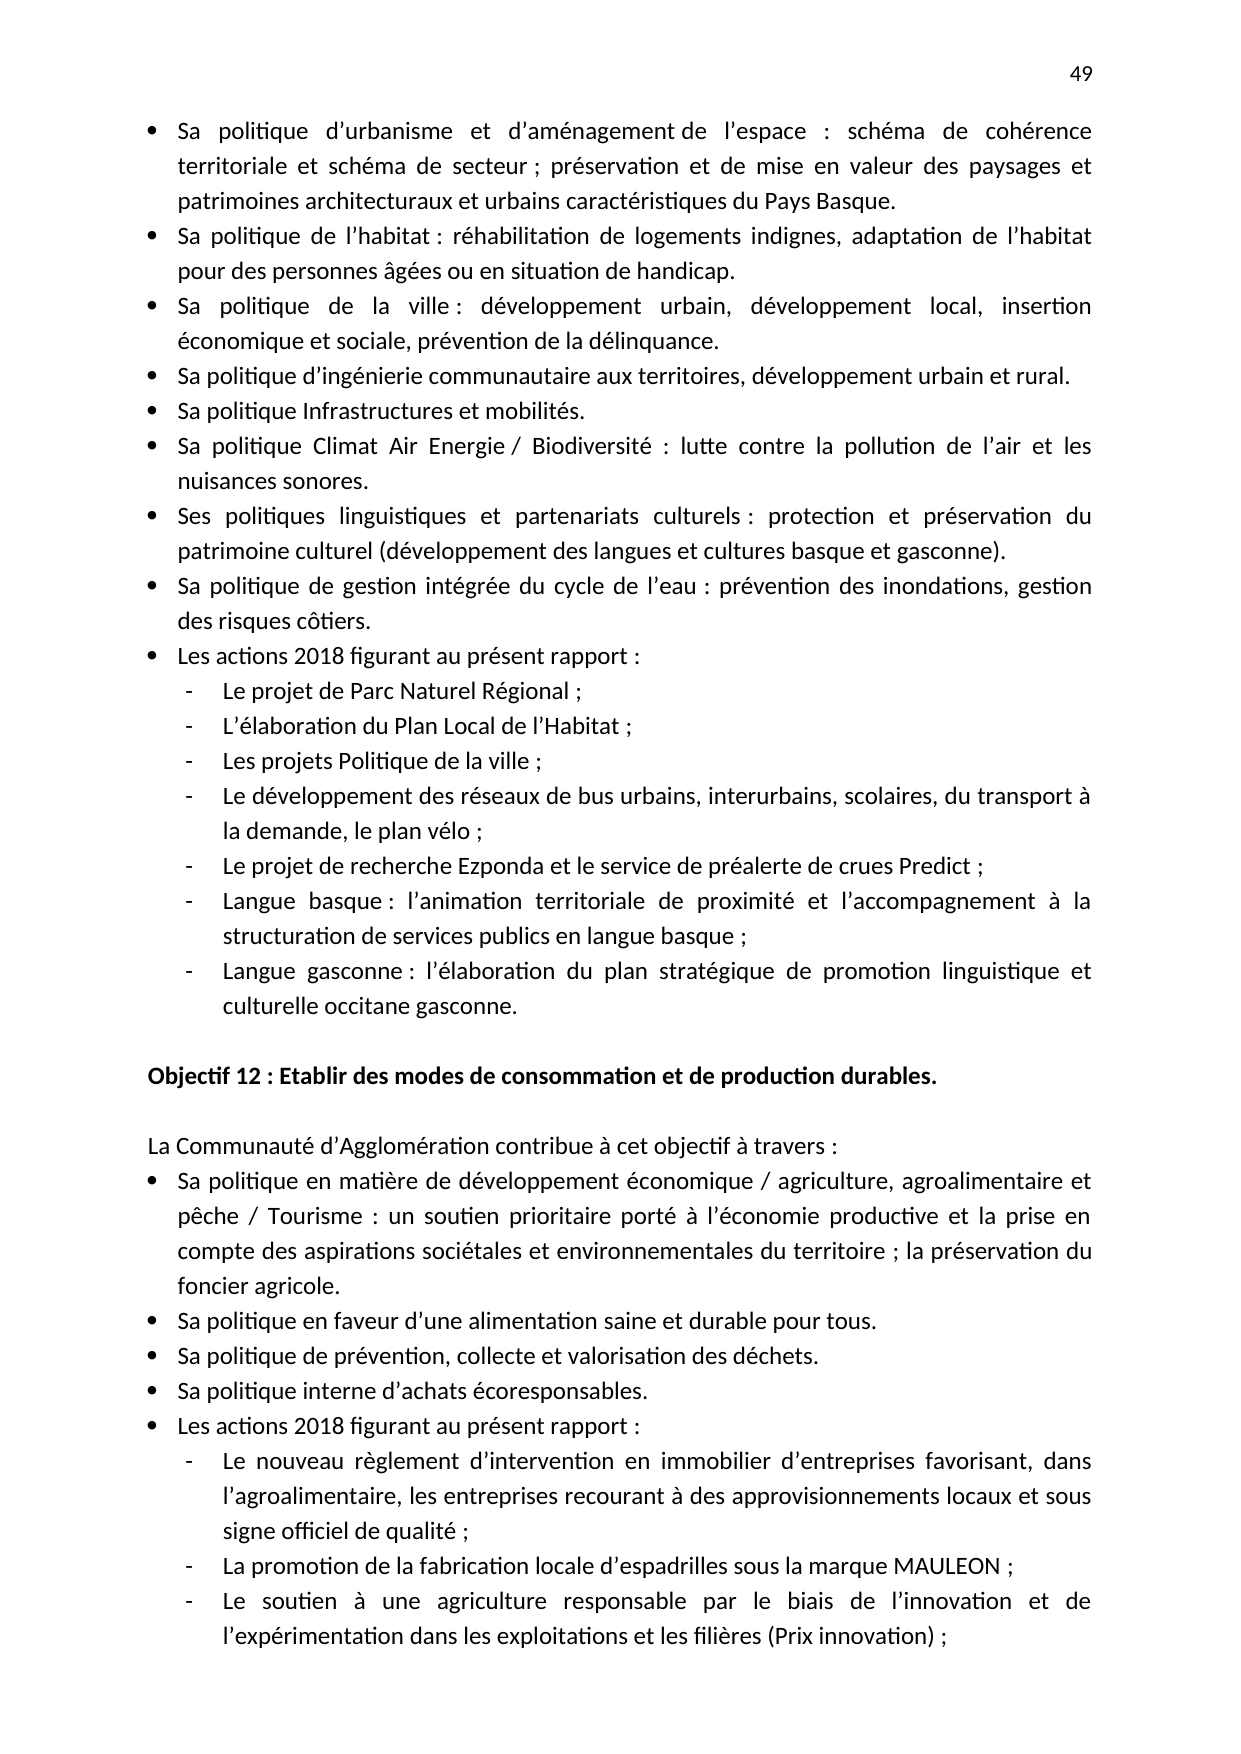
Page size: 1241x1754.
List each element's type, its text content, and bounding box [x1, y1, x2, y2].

list Le développement des réseaux de bus urbains, interurbains, scolaires, du transport à la demande, le plan vélo ; [185, 780, 1093, 846]
list Sa politique d’ingénierie communautaire aux territoires, développement urbain et rural. [148, 360, 1093, 391]
text La Communauté d’Agglomération contribue à cet objectif à travers : [148, 1130, 1093, 1161]
list Sa politique en faveur d’une alimentation saine et durable pour tous. [148, 1305, 1093, 1336]
list Sa politique de prévention, collecte et valorisation des déchets. [148, 1340, 1093, 1371]
list Sa politique de la ville : développement urbain, développement local, insertion économique et sociale, prévention de la délinquance. [148, 290, 1093, 356]
list Le projet de Parc Naturel Régional ; [185, 675, 1093, 706]
list Langue gasconne : l’élaboration du plan stratégique de promotion linguistique et culturelle occitane gasconne. [185, 955, 1093, 1021]
list Le nouveau règlement d’intervention en immobilier d’entreprises favorisant, dans l’agroalimentaire, les entreprises recourant à des approvisionnements locaux et sous signe officiel de qualité ; [185, 1445, 1093, 1546]
list La promotion de la fabrication locale d’espadrilles sous la marque MAULEON ; [185, 1550, 1093, 1581]
list Les projets Politique de la ville ; [185, 745, 1093, 776]
list Sa politique de l’habitat : réhabilitation de logements indignes, adaptation de l’habitat pour des personnes âgées ou en situation de handicap. [148, 220, 1093, 286]
list L’élaboration du Plan Local de l’Habitat ; [185, 710, 1093, 741]
list Les actions 2018 figurant au présent rapport : [148, 1410, 1093, 1441]
text Objectif 12 : Etablir des modes de consommation et de production durables. [148, 1060, 1093, 1091]
list Le projet de recherche Ezponda et le service de préalerte de crues Predict ; [185, 850, 1093, 881]
list Ses politiques linguistiques et partenariats culturels : protection et préservation du patrimoine culturel (développement des langues et cultures basque et gasconne). [148, 500, 1093, 566]
list Sa politique d’urbanisme et d’aménagement de l’espace : schéma de cohérence territoriale et schéma de secteur ; préservation et de mise en valeur des paysages et patrimoines architecturaux et urbains caractéristiques du Pays Basque. [148, 115, 1093, 216]
list Sa politique Climat Air Energie / Biodiversité : lutte contre la pollution de l’air et les nuisances sonores. [148, 430, 1093, 496]
list Le soutien à une agriculture responsable par le biais de l’innovation et de l’expérimentation dans les exploitations et les filières (Prix innovation) ; [185, 1585, 1093, 1651]
list Sa politique de gestion intégrée du cycle de l’eau : prévention des inondations, gestion des risques côtiers. [148, 570, 1093, 636]
list Les actions 2018 figurant au présent rapport : [148, 640, 1093, 671]
list Langue basque : l’animation territoriale de proximité et l’accompagnement à la structuration de services publics en langue basque ; [185, 885, 1093, 951]
list Sa politique en matière de développement économique / agriculture, agroalimentaire et pêche / Tourisme : un soutien prioritaire porté à l’économie productive et la prise en compte des aspirations sociétales et environnementales du territoire ; la préservation du foncier agricole. [148, 1165, 1093, 1301]
list Sa politique interne d’achats écoresponsables. [148, 1375, 1093, 1406]
list Sa politique Infrastructures et mobilités. [148, 395, 1093, 426]
